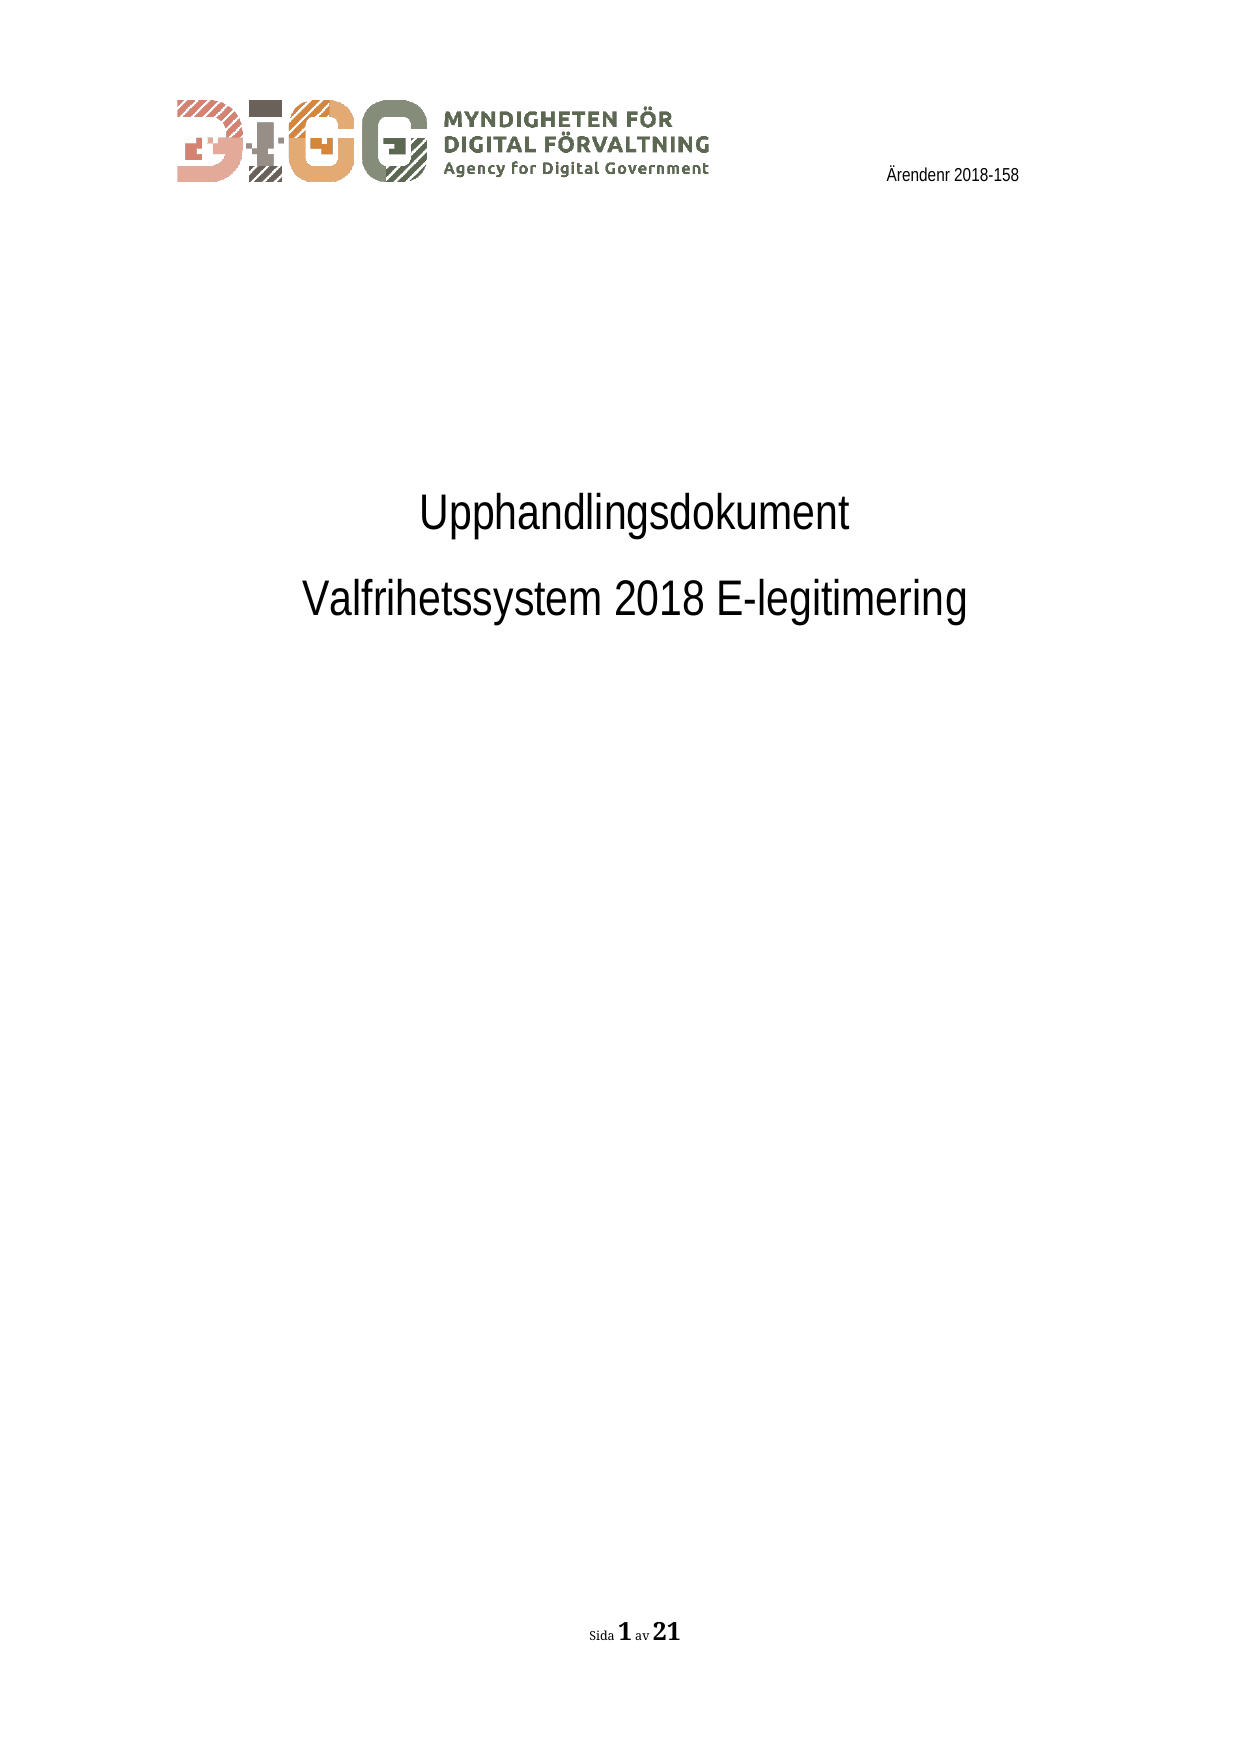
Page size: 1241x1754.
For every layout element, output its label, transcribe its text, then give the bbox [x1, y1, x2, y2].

subtitle Upphandlingsdokument Valfrihetssystem 2018 E-legitimering [177, 483, 1092, 626]
picture [177, 100, 709, 182]
